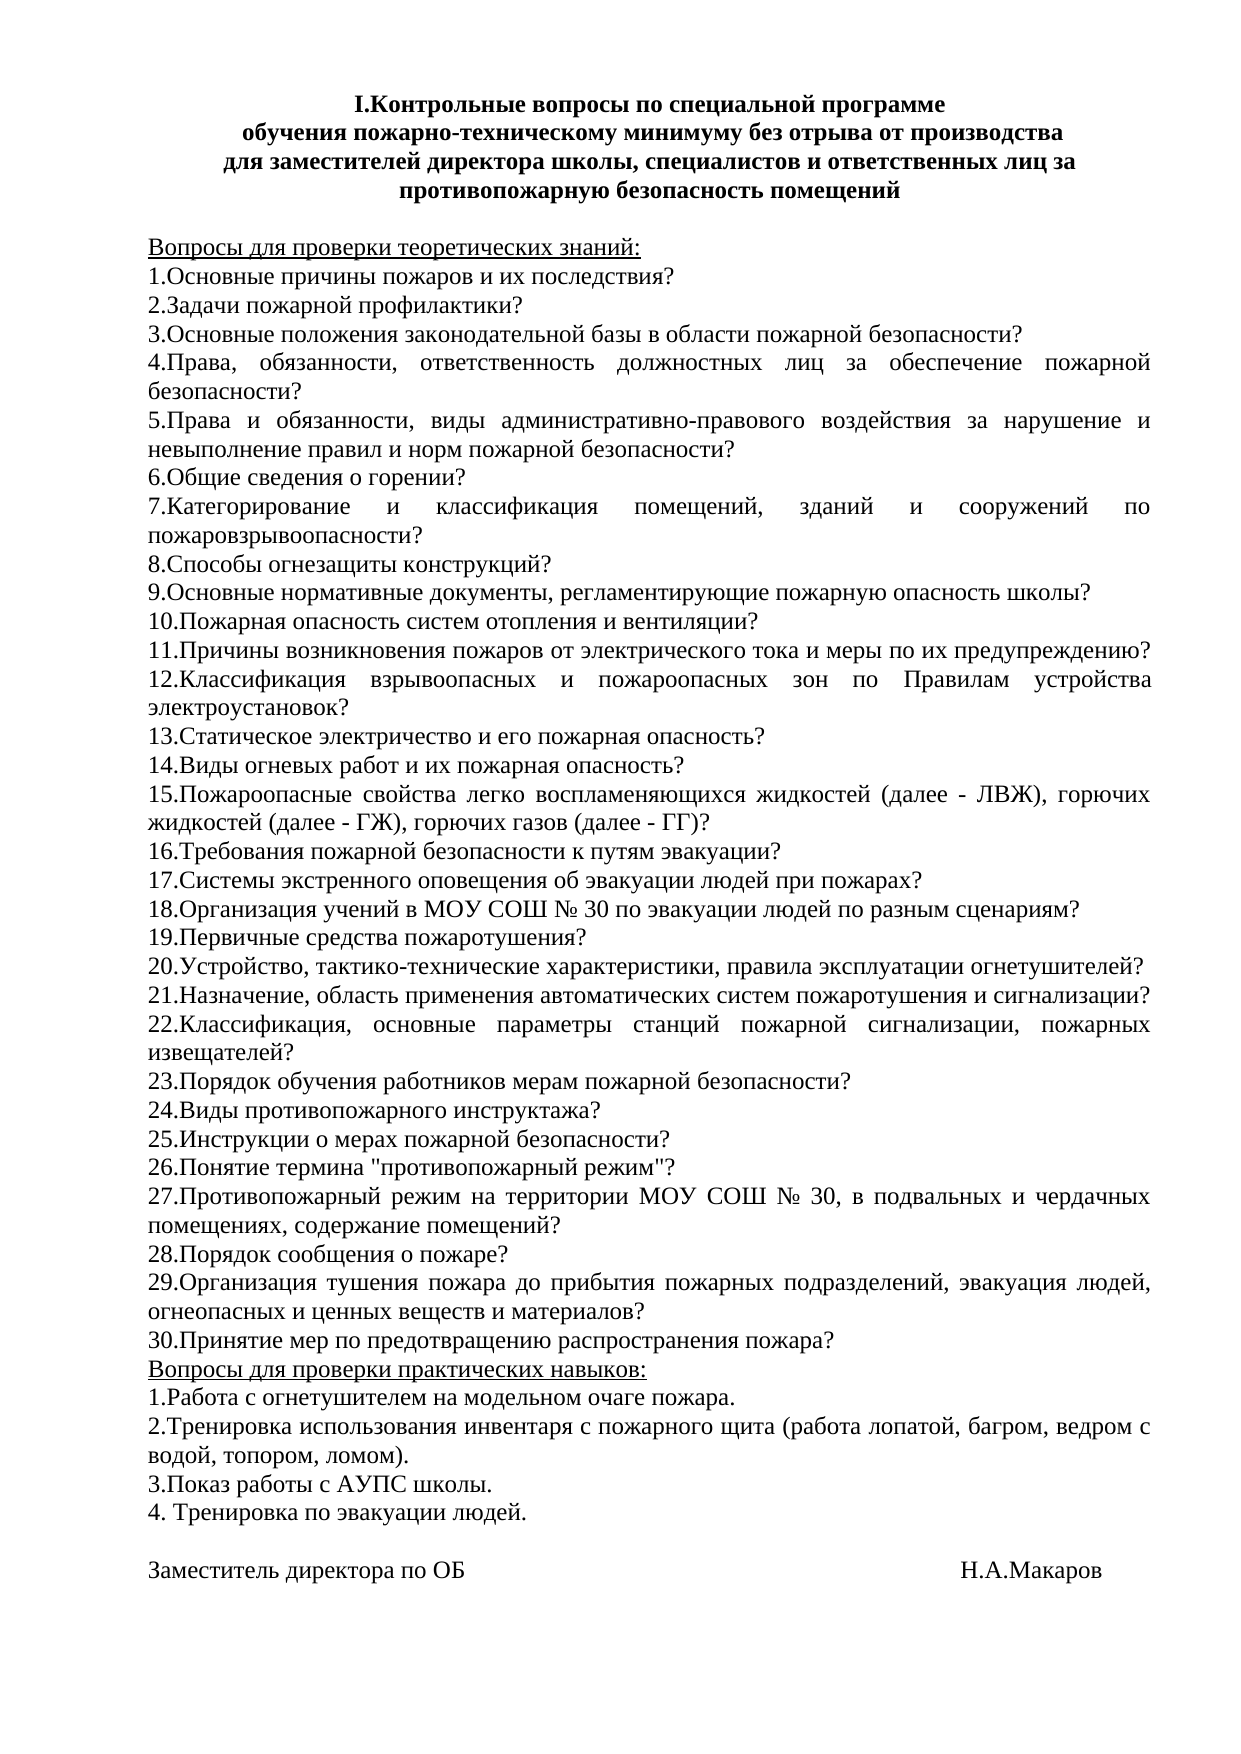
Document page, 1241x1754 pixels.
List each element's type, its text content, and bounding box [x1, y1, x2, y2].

text 25.Инструкции о мерах пожарной безопасности? [148, 1124, 1152, 1152]
text 22.Классификация, основные параметры станций пожарной сигнализации, пожарных извещателей? [148, 1009, 1152, 1066]
text 30.Принятие мер по предотвращению распространения пожара? [148, 1325, 1152, 1354]
text 18.Организация учений в МОУ СОШ № 30 по эвакуации людей по разным сценариям? [148, 894, 1152, 922]
text для заместителей директора школы, специалистов и ответственных лиц за противопожарную безопасность помещений [148, 146, 1152, 204]
text 13.Статическое электричество и его пожарная опасность? [148, 721, 1152, 750]
text 28.Порядок сообщения о пожаре? [148, 1239, 1152, 1267]
text 24.Виды противопожарного инструктажа? [148, 1095, 1152, 1124]
text 3.Показ работы с АУПС школы. [148, 1469, 1152, 1497]
text 19.Первичные средства пожаротушения? [148, 922, 1152, 951]
text 4.Права, обязанности, ответственность должностных лиц за обеспечение пожарной безопасности? [148, 347, 1152, 405]
text 4. Тренировка по эвакуации людей. [148, 1497, 1152, 1526]
text 26.Понятие термина "противопожарный режим"? [148, 1152, 1152, 1181]
text 6.Общие сведения о горении? [148, 462, 1152, 491]
text 29.Организация тушения пожара до прибытия пожарных подразделений, эвакуация людей, огнеопасных и ценных веществ и материалов? [148, 1267, 1152, 1325]
text 15.Пожароопасные свойства легко воспламеняющихся жидкостей (далее - ЛВЖ), горючих жидкостей (далее - ГЖ), горючих газов (далее - ГГ)? [148, 779, 1152, 836]
text 2.Задачи пожарной профилактики? [148, 290, 1152, 319]
text 2.Тренировка использования инвентаря с пожарного щита (работа лопатой, багром, ведром с водой, топором, ломом). [148, 1411, 1152, 1469]
text 10.Пожарная опасность систем отопления и вентиляции? [148, 606, 1152, 635]
text 1.Основные причины пожаров и их последствия? [148, 261, 1152, 290]
text обучения пожарно-техническому минимуму без отрыва от производства [148, 117, 1152, 146]
text 9.Основные нормативные документы, регламентирующие пожарную опасность школы? [148, 577, 1152, 606]
text 23.Порядок обучения работников мерам пожарной безопасности? [148, 1066, 1152, 1095]
text 14.Виды огневых работ и их пожарная опасность? [148, 750, 1152, 779]
text Вопросы для проверки теоретических знаний: [148, 232, 1152, 261]
text 21.Назначение, область применения автоматических систем пожаротушения и сигнализации? [148, 980, 1152, 1009]
text 11.Причины возникновения пожаров от электрического тока и меры по их предупреждению? 12.Классификация взрывоопасных и пожароопасных зон по Правилам устройства электроустановок? [148, 635, 1152, 721]
text 20.Устройство, тактико-технические характеристики, правила эксплуатации огнетушителей? [148, 951, 1152, 980]
text Вопросы для проверки практических навыков: [148, 1354, 1152, 1382]
text 27.Противопожарный режим на территории МОУ СОШ № 30, в подвальных и чердачных помещениях, содержание помещений? [148, 1181, 1152, 1239]
text Заместитель директора по ОБ Н.А.Макаров [148, 1555, 1152, 1584]
text 3.Основные положения законодательной базы в области пожарной безопасности? [148, 319, 1152, 347]
text 16.Требования пожарной безопасности к путям эвакуации? [148, 836, 1152, 865]
text 17.Системы экстренного оповещения об эвакуации людей при пожарах? [148, 865, 1152, 894]
text 8.Способы огнезащиты конструкций? [148, 549, 1152, 577]
text 5.Права и обязанности, виды административно-правового воздействия за нарушение и невыполнение правил и норм пожарной безопасности? [148, 405, 1152, 462]
text 1.Работа с огнетушителем на модельном очаге пожара. [148, 1382, 1152, 1411]
text I.Контрольные вопросы по специальной программе [148, 89, 1152, 117]
text 7.Категорирование и классификация помещений, зданий и сооружений по пожаровзрывоопасности? [148, 491, 1152, 549]
